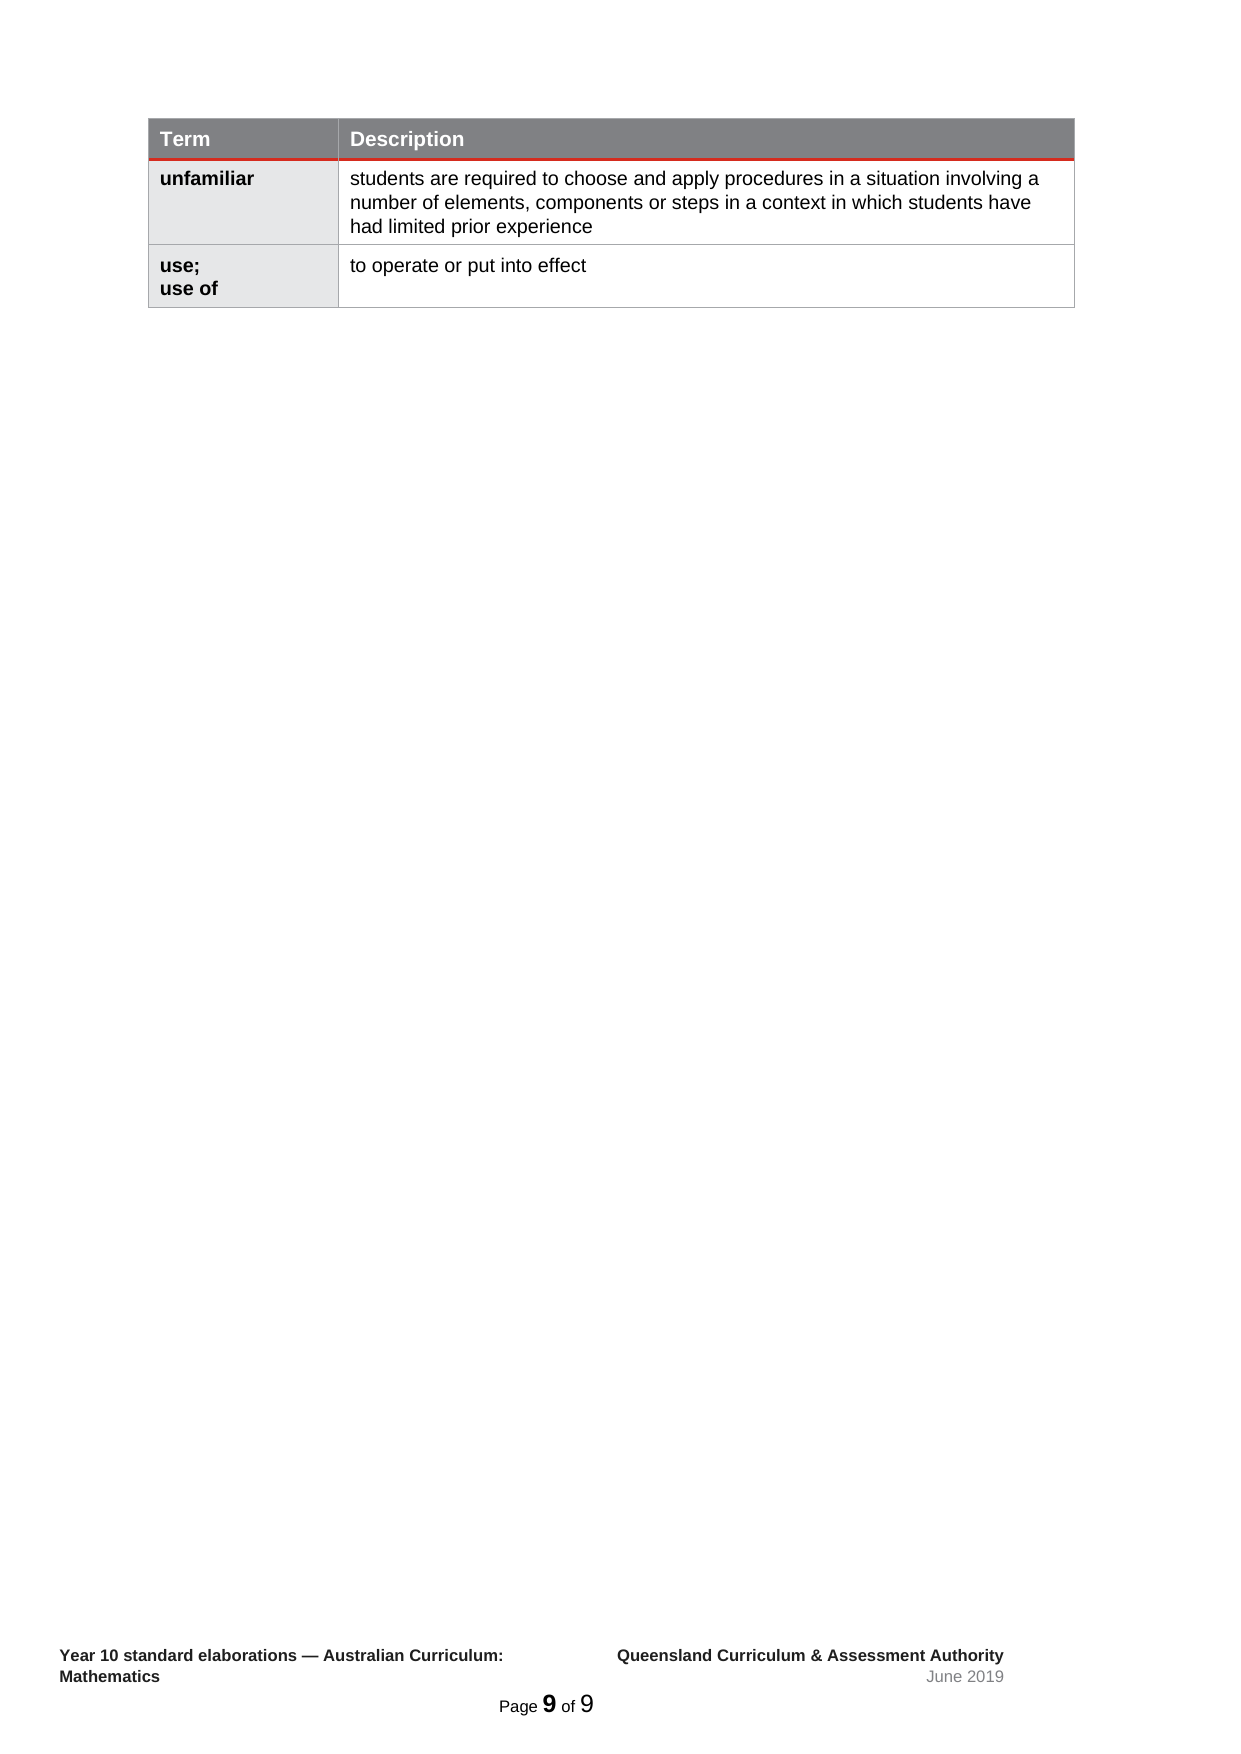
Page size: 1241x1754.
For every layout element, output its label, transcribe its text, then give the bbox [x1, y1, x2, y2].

table_cell students are required to choose and apply procedures in a situation involving a number of elements, components or steps in a context in which students have had limited prior experience [339, 161, 1074, 244]
table_cell unfamiliar [149, 161, 338, 244]
table_header Description [339, 119, 1074, 158]
table_cell to operate or put into effect [339, 245, 1074, 307]
table_cell use; use of [149, 245, 338, 307]
table_header Term [149, 119, 338, 158]
